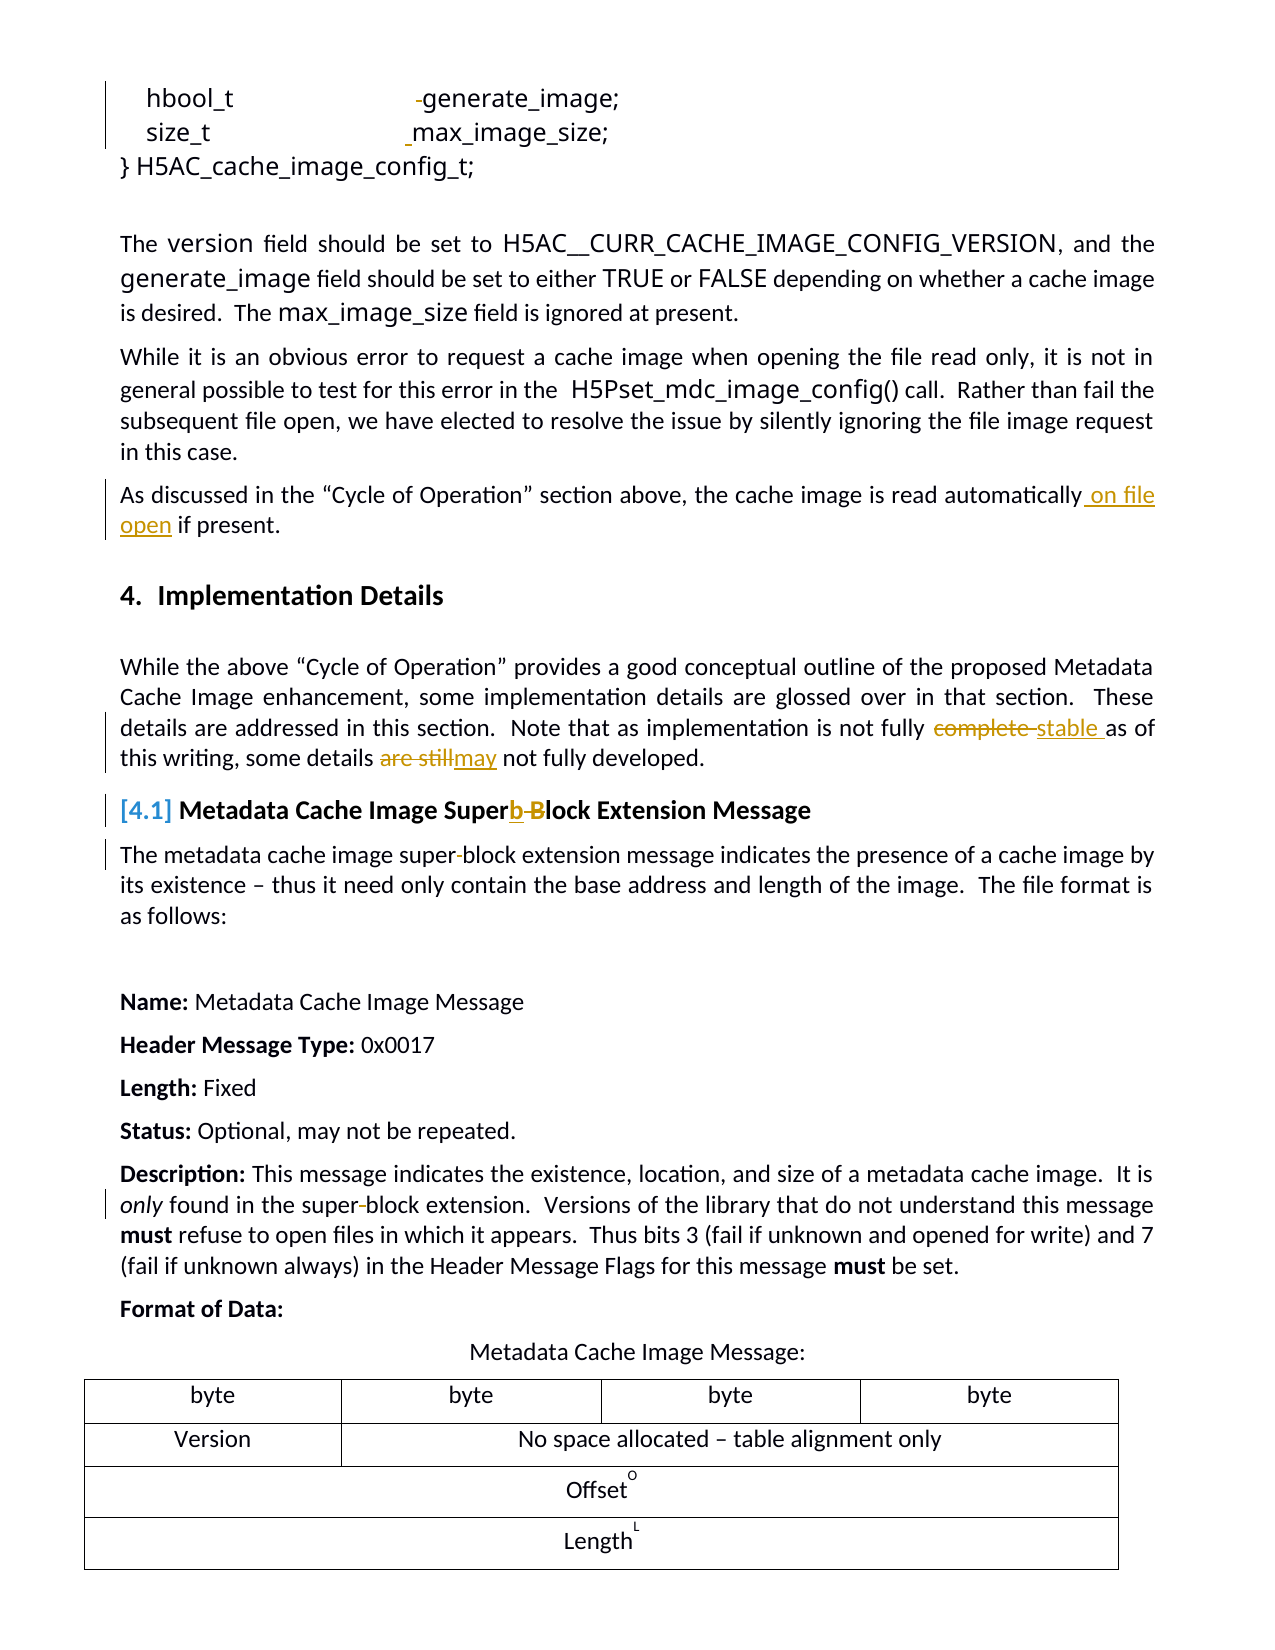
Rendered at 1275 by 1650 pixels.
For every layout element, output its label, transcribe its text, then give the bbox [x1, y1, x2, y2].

table_header byte [861, 1380, 1118, 1422]
table_header byte [342, 1380, 601, 1422]
text The metadata cache image superblock extension message indicates the presence of a cache image by its existence – thus it need only contain the base address and length of the image. The file format is as follows: [120, 839, 1155, 931]
subtitle Implementation Details [120, 577, 1155, 613]
table_cell OffsetO [85, 1467, 1118, 1517]
table_cell LengthL [85, 1518, 1118, 1568]
text Metadata Cache Image Message: [120, 1336, 1155, 1366]
table_header byte [85, 1380, 341, 1422]
text size_t max_image_size; [120, 115, 1155, 149]
text Format of Data: [120, 1293, 1155, 1323]
text Length: Fixed [120, 1072, 1155, 1103]
text Name: Metadata Cache Image Message [120, 986, 1155, 1017]
text hbool_t generate_image; [120, 81, 1155, 115]
subtitle Metadata Cache Image Superlock Extension Message [120, 793, 1155, 827]
text Description: This message indicates the existence, location, and size of a metadata cache image. It is only found in the superblock extension. Versions of the library that do not understand this message must refuse to open files in which it appears. Thus bits 3 (fail if unknown and opened for write) and 7 (fail if unknown always) in the Header Message Flags for this message must be set. [120, 1158, 1155, 1280]
text While it is an obvious error to request a cache image when opening the file read only, it is not in general possible to test for this error in the H5Pset_mdc_image_config() call. Rather than fail the subsequent file open, we have elected to resolve the issue by silently ignoring the file image request in this case. [120, 341, 1155, 466]
text } H5AC_cache_image_config_t; [120, 149, 1155, 183]
text Header Message Type: 0x0017 [120, 1029, 1155, 1060]
text Status: Optional, may not be repeated. [120, 1115, 1155, 1146]
text While the above “Cycle of Operation” provides a good conceptual outline of the proposed Metadata Cache Image enhancement, some implementation details are glossed over in that section. These details are addressed in this section. Note that as implementation is not fully as of this writing, some details not fully developed. [120, 651, 1155, 773]
text As discussed in the “Cycle of Operation” section above, the cache image is read automatically if present. [120, 479, 1155, 540]
text The version field should be set to H5AC__CURR_CACHE_IMAGE_CONFIG_VERSION, and the generate_image field should be set to either TRUE or FALSE depending on whether a cache image is desired. The max_image_size field is ignored at present. [120, 226, 1155, 328]
table_cell No space allocated – table alignment only [342, 1424, 1118, 1466]
table_header byte [602, 1380, 860, 1422]
table_cell Version [85, 1424, 341, 1466]
